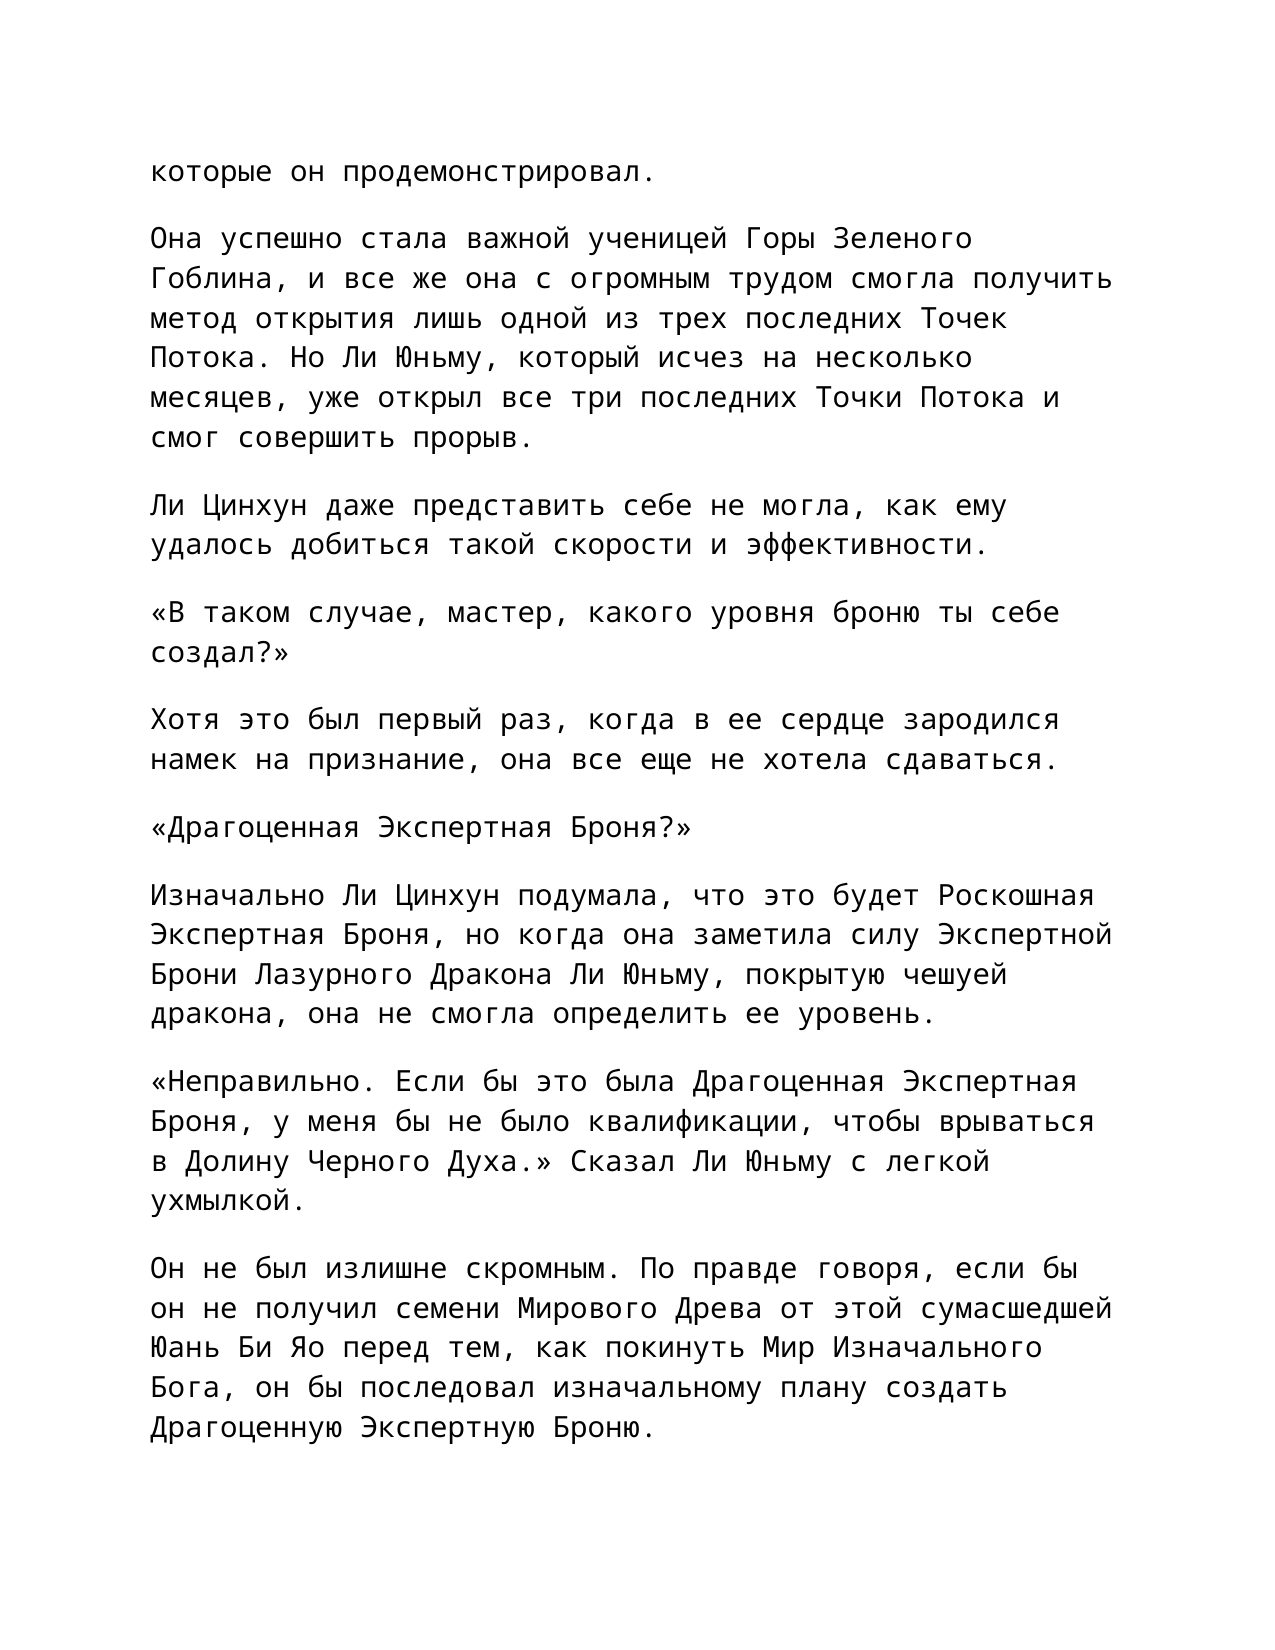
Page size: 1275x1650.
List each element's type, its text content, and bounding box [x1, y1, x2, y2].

text Изначально Ли Цинхун подумала, что это будет Роскошная Экспертная Броня, но когда она заметила силу Экспертной Брони Лазурного Дракона Ли Юньму, покрытую чешуей дракона, она не смогла определить ее уровень. [150, 874, 1125, 1032]
text Он не был излишне скромным. По правде говоря, если бы он не получил семени Мирового Древа от этой сумасшедшей Юань Би Яо перед тем, как покинуть Мир Изначального Бога, он бы последовал изначальному плану создать Драгоценную Экспертную Броню. [150, 1247, 1125, 1446]
text «В таком случае, мастер, какого уровня броню ты себе создал?» [150, 591, 1125, 671]
text Ли Цинхун даже представить себе не могла, как ему удалось добиться такой скорости и эффективности. [150, 484, 1125, 563]
text Хотя это был первый раз, когда в ее сердце зародился намек на признание, она все еще не хотела сдаваться. [150, 699, 1125, 778]
text «Драгоценная Экспертная Броня?» [150, 806, 1125, 846]
text «Неправильно. Если бы это была Драгоценная Экспертная Броня, у меня бы не было квалификации, чтобы врываться в Долину Черного Духа.» Сказал Ли Юньму с легкой ухмылкой. [150, 1061, 1125, 1219]
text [150, 150, 1125, 190]
text Она успешно стала важной ученицей Горы Зеленого Гоблина, и все же она с огромным трудом смогла получить метод открытия лишь одной из трех последних Точек Потока. Но Ли Юньму, который исчез на несколько месяцев, уже открыл все три последних Точки Потока и смог совершить прорыв. [150, 218, 1125, 456]
